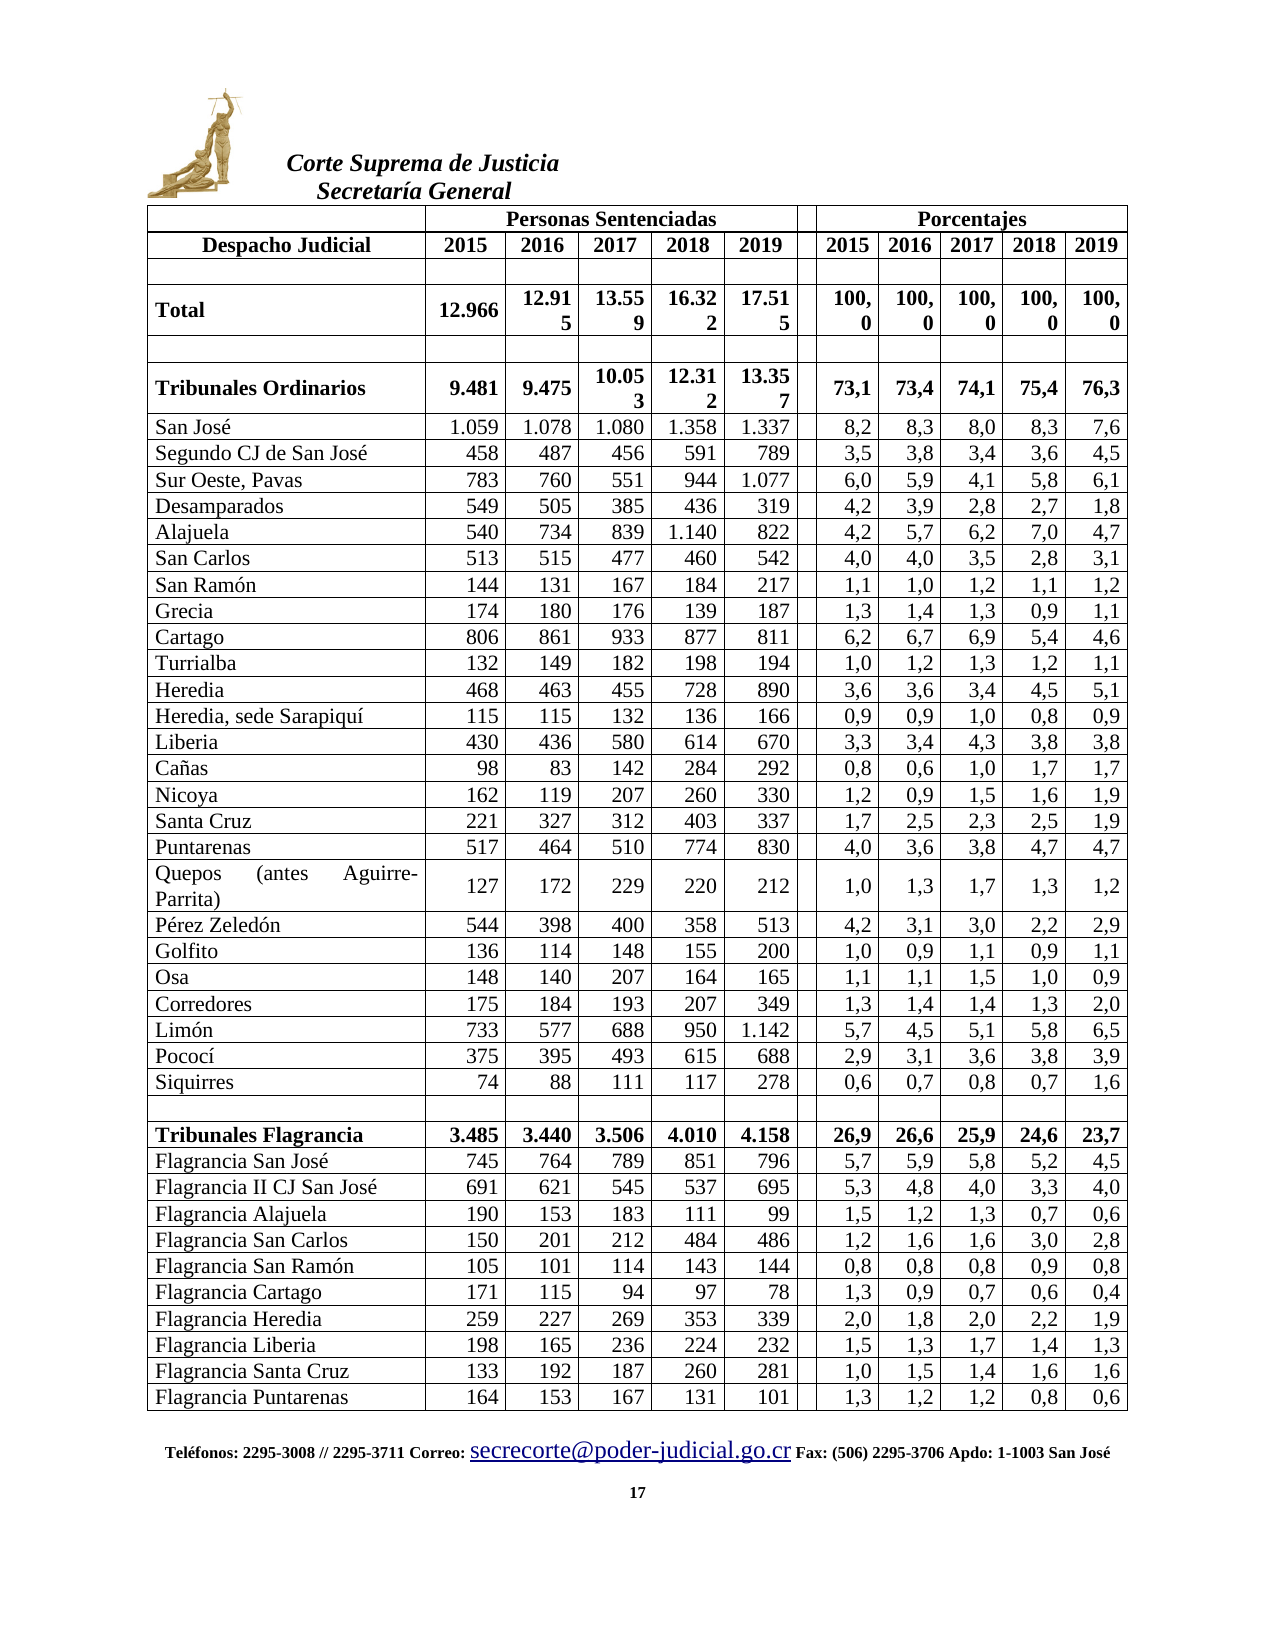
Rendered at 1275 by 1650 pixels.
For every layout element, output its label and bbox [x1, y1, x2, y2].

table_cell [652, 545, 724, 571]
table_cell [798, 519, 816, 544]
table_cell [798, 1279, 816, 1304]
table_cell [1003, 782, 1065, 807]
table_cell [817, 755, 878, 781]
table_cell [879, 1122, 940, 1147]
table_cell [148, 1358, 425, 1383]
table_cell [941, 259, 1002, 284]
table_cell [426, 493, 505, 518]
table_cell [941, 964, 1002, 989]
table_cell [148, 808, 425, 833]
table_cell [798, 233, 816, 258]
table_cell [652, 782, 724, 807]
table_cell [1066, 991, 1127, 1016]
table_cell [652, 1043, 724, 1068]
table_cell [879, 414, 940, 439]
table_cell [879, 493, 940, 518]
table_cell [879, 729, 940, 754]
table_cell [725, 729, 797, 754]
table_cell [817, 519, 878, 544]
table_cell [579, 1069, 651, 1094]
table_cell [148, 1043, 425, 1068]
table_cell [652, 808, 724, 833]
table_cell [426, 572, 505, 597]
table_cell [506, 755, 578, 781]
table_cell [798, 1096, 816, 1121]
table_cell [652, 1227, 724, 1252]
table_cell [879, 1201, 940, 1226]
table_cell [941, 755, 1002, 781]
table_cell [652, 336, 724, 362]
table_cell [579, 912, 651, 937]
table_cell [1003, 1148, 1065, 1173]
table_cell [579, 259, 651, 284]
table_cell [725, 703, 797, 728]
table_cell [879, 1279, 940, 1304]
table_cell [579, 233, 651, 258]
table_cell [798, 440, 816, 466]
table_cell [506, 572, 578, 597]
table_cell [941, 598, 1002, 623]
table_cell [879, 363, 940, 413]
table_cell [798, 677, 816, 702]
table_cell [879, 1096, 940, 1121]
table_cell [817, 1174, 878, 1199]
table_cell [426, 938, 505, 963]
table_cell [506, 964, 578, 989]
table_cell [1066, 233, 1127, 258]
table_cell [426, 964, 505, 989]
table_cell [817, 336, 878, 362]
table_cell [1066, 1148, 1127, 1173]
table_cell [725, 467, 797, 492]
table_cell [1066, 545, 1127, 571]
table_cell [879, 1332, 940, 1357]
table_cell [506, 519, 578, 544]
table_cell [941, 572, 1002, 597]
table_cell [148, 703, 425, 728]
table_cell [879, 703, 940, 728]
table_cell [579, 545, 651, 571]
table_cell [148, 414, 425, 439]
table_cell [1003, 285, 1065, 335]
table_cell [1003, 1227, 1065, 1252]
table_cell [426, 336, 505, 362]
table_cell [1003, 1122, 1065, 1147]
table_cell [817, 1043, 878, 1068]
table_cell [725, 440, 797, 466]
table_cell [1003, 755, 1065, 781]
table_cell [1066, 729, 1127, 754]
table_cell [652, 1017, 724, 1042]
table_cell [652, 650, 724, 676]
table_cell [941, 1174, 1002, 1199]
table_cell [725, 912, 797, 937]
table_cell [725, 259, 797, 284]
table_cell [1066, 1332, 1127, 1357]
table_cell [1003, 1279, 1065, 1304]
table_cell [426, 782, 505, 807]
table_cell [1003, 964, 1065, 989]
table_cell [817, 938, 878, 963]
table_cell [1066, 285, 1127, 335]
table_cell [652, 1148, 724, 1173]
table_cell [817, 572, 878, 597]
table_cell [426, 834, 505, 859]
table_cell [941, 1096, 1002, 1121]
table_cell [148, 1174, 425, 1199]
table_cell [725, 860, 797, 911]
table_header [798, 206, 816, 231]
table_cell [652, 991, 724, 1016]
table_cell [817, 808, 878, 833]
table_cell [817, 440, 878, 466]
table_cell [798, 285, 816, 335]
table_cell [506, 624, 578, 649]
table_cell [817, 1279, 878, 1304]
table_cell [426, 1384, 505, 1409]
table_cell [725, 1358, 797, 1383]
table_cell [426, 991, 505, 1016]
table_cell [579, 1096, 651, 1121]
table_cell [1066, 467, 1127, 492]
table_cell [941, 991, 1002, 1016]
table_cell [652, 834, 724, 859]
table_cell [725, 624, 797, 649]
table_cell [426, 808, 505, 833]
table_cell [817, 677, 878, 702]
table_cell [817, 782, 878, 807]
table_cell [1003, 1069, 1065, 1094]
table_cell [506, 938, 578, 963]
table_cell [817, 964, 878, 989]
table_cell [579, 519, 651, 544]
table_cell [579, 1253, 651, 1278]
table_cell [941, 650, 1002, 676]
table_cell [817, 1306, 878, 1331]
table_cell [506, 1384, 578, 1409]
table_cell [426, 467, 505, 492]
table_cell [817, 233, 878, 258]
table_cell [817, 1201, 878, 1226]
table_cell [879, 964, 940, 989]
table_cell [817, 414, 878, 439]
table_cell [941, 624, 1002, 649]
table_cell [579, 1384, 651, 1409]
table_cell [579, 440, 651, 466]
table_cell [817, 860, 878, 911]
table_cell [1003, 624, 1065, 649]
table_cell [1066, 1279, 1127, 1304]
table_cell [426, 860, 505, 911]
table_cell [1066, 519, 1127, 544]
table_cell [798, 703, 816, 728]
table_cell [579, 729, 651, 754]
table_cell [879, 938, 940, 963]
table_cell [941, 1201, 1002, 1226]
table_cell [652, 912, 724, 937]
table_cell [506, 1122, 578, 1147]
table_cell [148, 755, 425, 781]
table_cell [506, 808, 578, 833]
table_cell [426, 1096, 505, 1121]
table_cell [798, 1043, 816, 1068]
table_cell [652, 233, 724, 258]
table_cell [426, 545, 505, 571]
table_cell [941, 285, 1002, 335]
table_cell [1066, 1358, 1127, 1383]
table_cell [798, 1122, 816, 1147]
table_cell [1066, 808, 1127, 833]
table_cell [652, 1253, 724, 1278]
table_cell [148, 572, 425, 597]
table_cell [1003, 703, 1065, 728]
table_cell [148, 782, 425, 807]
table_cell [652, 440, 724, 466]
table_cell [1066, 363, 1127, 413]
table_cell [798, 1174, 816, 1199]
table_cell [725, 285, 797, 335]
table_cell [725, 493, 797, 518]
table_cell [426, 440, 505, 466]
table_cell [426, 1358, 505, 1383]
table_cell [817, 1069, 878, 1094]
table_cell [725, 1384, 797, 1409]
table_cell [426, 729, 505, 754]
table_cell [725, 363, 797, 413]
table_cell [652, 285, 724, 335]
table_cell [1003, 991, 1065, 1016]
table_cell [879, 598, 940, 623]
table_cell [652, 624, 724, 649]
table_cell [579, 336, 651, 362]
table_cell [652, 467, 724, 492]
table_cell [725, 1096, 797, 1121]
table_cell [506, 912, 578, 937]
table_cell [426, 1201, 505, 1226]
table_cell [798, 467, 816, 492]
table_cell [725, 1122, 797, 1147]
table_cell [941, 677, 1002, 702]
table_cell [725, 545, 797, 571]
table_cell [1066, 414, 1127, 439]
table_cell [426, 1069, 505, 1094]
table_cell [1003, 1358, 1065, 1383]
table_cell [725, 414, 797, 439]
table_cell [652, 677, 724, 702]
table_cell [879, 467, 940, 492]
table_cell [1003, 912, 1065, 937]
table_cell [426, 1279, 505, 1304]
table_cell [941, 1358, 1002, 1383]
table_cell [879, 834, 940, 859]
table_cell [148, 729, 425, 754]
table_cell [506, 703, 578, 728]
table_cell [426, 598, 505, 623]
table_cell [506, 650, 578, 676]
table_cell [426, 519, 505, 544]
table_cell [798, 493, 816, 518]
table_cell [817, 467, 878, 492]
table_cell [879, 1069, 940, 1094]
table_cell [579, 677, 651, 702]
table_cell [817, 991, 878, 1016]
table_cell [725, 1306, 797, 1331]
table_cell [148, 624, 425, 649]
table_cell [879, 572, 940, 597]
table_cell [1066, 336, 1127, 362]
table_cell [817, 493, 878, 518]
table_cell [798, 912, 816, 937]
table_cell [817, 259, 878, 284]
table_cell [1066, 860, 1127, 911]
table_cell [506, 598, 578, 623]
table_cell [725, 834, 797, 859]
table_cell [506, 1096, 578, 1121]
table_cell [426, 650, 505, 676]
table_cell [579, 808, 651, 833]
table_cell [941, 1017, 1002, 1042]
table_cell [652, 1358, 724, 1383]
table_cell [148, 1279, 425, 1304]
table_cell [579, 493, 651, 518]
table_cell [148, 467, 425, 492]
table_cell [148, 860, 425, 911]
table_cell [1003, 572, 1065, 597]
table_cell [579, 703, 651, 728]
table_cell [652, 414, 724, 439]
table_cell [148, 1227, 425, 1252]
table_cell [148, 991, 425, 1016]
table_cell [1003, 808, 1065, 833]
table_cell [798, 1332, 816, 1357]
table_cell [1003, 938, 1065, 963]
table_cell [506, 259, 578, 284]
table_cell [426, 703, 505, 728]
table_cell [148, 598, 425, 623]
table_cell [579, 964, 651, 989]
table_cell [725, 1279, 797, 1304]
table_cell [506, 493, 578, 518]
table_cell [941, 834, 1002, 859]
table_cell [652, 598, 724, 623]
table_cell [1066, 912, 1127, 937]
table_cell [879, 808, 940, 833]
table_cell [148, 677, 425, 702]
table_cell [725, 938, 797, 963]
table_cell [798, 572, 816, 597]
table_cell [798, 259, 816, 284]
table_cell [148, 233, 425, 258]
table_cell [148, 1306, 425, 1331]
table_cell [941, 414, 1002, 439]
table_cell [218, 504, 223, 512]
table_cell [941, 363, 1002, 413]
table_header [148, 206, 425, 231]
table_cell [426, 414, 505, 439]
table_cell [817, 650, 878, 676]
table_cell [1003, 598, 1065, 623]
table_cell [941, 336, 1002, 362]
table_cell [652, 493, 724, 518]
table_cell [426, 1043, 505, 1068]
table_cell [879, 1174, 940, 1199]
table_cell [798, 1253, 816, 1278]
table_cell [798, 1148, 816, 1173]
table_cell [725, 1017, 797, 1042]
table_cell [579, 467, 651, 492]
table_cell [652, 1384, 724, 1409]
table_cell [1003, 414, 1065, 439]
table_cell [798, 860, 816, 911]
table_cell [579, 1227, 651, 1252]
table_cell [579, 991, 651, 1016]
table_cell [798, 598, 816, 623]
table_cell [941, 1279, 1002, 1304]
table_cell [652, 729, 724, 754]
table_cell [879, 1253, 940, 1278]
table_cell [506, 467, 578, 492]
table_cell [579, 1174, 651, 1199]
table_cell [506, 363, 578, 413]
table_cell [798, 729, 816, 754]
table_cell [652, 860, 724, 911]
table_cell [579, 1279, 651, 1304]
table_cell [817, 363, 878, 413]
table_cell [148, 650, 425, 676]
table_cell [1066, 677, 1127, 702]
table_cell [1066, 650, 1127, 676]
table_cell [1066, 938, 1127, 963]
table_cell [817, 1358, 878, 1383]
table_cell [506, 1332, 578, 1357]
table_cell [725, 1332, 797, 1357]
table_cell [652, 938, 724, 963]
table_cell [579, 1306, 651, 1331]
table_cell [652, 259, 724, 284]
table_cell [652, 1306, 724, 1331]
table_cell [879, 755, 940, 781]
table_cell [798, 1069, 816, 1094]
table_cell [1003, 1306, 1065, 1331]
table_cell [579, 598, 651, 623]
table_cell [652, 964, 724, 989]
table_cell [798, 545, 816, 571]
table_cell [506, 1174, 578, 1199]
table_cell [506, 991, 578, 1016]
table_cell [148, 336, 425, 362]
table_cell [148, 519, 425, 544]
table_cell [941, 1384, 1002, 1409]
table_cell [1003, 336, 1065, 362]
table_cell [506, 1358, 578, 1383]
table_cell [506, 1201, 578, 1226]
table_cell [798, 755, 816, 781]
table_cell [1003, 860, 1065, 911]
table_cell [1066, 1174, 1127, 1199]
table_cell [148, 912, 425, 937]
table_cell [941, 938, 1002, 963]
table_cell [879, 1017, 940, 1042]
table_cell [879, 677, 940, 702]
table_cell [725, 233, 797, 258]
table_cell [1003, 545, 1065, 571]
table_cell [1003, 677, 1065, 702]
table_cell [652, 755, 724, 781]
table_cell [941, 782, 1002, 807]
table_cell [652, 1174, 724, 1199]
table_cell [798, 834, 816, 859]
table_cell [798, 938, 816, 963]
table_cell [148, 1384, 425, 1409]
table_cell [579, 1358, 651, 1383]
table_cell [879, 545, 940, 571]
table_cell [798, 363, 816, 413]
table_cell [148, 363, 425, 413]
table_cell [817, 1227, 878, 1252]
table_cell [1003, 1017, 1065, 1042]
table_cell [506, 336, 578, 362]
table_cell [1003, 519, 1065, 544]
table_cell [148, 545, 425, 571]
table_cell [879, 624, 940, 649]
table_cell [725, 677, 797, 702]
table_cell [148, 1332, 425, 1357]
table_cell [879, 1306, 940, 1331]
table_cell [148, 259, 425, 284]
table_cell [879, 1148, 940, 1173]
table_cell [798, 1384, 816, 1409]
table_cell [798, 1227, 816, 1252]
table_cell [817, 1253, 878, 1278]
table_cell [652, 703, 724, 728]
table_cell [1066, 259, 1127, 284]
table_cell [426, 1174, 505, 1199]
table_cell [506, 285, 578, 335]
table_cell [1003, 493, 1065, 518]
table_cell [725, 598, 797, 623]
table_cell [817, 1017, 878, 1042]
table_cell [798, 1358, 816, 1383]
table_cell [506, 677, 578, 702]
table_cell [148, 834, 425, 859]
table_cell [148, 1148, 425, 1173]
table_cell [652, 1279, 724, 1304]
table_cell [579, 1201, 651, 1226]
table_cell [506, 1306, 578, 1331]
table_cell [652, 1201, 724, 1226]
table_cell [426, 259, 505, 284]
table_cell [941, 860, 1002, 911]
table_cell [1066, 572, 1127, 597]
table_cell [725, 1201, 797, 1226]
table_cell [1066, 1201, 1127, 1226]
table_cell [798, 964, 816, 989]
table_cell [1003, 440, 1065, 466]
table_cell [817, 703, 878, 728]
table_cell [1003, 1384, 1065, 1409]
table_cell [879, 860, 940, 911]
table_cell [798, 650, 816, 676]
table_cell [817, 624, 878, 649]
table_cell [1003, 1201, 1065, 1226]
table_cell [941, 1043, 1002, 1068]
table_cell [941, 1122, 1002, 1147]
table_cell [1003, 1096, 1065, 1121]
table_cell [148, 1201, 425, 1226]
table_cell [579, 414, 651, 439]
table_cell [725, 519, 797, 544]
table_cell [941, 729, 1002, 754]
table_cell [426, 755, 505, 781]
picture [147, 88, 246, 198]
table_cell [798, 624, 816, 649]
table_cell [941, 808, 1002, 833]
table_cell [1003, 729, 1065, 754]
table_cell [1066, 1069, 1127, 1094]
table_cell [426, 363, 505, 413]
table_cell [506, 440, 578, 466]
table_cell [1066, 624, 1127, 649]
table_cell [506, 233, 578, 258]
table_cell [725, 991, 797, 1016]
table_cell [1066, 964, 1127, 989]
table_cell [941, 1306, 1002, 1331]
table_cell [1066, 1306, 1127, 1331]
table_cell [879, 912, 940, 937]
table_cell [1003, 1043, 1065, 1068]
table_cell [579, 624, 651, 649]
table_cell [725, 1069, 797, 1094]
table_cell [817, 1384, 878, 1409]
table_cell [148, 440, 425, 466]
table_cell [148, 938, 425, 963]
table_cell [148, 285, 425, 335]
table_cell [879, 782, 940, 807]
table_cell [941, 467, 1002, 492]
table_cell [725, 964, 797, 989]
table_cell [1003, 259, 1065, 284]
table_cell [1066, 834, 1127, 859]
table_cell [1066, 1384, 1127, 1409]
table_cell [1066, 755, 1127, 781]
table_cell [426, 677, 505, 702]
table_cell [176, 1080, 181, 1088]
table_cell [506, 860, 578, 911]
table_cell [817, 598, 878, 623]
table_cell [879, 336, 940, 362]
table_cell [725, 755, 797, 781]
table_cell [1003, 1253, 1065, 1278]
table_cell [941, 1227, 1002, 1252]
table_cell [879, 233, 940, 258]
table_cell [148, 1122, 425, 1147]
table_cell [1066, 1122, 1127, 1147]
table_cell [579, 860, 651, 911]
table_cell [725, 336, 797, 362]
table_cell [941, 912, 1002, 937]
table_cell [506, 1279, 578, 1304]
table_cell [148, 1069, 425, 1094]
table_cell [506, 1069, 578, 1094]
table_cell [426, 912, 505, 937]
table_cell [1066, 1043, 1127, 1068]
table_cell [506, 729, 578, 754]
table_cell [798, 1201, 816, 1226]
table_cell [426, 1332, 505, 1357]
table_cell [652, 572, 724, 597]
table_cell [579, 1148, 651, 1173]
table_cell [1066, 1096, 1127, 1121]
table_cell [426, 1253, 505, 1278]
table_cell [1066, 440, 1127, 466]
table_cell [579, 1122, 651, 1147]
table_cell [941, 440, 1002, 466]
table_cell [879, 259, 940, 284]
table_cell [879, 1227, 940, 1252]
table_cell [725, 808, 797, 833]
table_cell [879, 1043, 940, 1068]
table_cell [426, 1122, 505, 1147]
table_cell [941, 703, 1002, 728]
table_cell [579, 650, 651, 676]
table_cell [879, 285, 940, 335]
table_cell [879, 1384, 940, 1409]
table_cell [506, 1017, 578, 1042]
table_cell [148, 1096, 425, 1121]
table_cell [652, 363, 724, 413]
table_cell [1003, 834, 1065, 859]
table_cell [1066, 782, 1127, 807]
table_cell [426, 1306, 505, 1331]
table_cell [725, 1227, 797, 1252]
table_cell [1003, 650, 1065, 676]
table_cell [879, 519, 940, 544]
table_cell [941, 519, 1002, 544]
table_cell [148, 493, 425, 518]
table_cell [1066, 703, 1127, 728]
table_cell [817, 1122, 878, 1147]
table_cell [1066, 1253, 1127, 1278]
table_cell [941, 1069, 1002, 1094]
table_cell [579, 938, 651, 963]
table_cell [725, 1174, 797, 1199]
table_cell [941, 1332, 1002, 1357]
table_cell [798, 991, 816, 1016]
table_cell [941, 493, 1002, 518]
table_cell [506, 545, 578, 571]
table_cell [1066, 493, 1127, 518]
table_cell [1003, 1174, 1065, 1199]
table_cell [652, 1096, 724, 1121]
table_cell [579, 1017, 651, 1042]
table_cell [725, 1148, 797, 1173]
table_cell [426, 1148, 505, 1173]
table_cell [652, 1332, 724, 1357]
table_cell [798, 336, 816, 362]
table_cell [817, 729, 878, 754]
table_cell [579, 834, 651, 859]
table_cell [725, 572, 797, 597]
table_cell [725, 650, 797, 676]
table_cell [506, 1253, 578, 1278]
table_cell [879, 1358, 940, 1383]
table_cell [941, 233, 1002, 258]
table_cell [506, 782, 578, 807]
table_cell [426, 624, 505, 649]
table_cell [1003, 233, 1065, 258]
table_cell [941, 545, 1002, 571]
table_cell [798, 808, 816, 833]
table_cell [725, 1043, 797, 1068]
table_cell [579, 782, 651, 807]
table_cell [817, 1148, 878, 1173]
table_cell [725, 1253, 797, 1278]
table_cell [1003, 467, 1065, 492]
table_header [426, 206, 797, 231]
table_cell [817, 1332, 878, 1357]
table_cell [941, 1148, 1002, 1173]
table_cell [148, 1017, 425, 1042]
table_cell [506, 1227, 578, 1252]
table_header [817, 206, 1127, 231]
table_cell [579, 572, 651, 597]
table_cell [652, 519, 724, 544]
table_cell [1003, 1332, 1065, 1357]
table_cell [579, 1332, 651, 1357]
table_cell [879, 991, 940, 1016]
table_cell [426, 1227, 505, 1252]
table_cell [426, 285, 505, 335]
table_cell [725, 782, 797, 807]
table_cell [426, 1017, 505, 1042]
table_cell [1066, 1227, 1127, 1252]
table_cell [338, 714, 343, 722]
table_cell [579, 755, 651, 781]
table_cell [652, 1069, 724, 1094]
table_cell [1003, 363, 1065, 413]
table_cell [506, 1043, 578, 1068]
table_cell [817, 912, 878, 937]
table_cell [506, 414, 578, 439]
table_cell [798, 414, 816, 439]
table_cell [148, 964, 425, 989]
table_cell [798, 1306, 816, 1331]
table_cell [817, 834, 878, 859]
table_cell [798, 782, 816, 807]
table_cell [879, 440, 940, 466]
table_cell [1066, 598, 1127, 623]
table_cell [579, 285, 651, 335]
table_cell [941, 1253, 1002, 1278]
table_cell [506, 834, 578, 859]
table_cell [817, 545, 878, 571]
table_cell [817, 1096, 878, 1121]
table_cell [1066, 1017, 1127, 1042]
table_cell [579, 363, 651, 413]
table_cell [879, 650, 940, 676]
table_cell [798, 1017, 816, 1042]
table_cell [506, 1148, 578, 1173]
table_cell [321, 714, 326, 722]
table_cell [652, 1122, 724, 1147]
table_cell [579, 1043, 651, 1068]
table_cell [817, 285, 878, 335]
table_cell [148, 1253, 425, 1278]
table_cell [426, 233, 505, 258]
